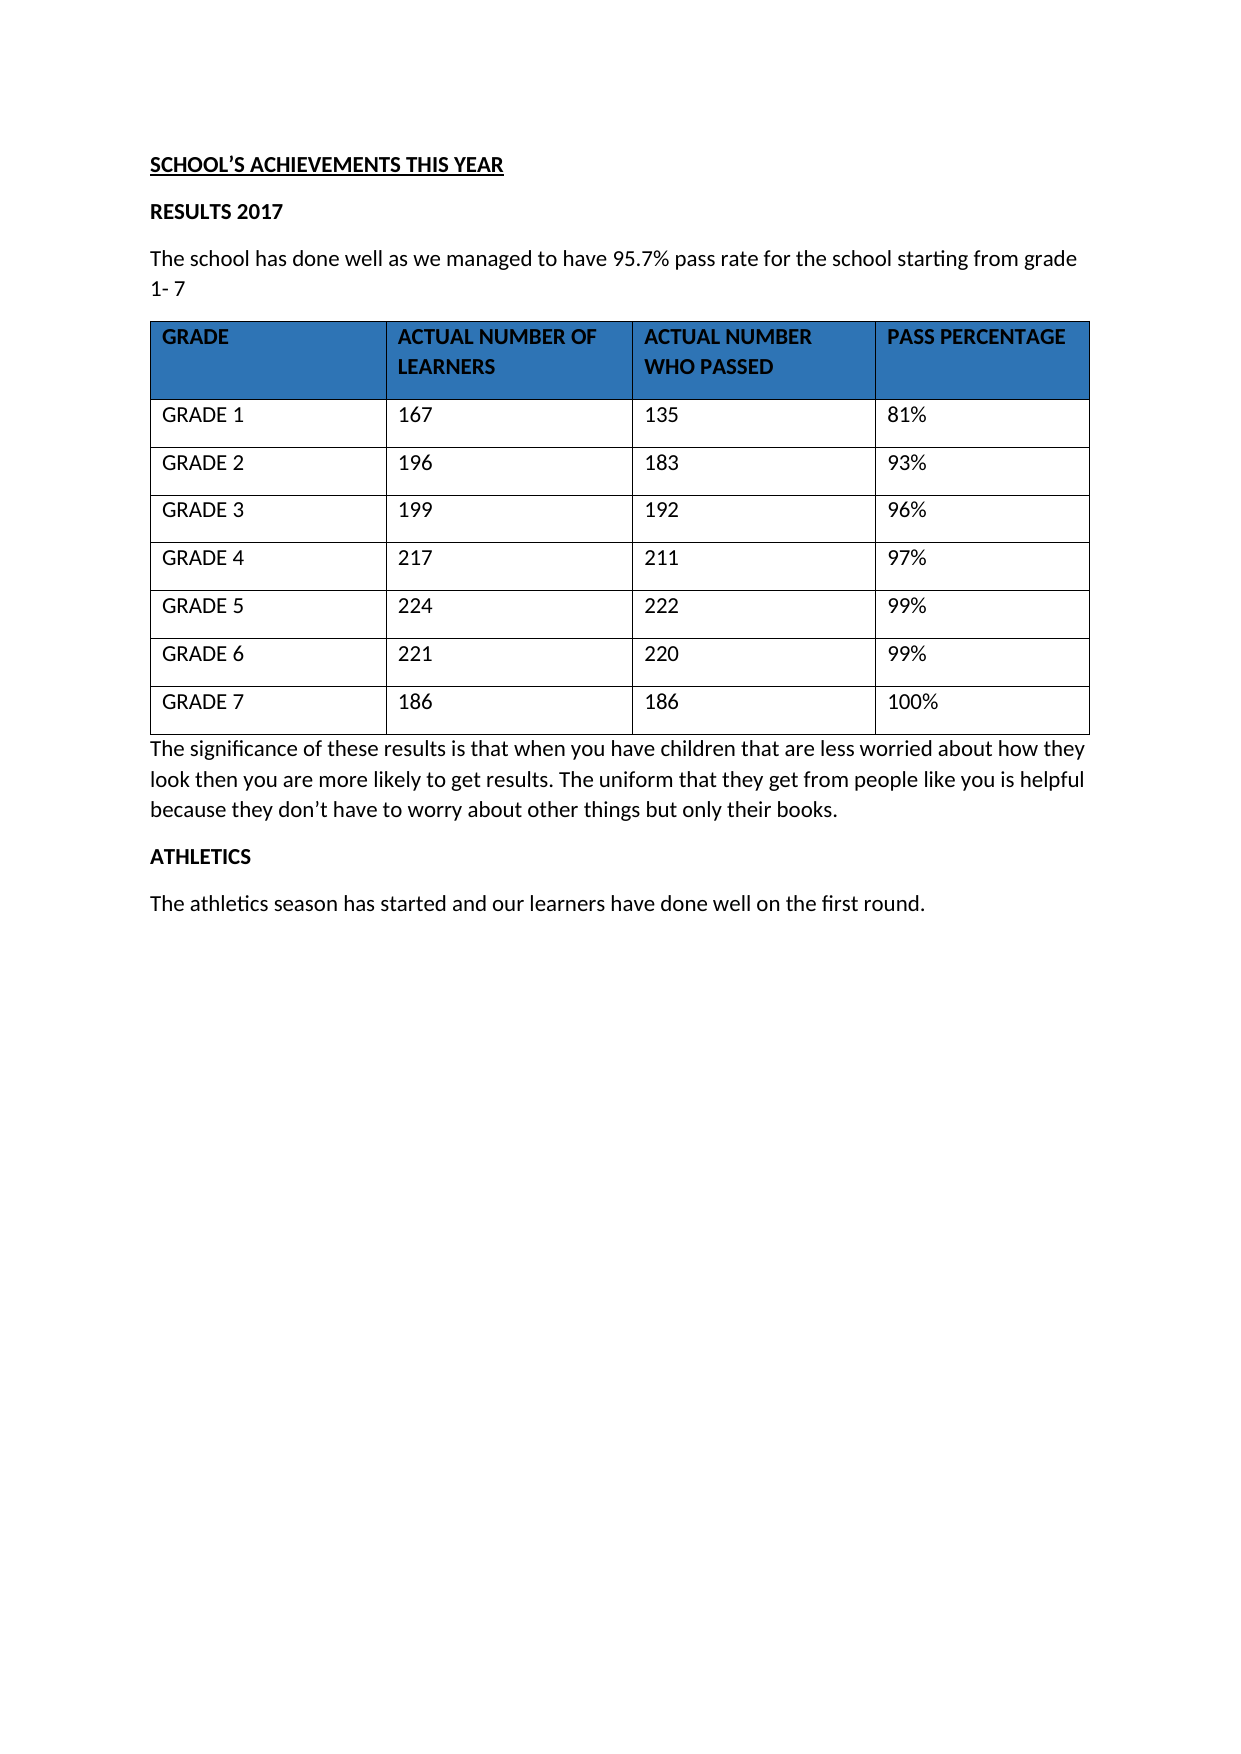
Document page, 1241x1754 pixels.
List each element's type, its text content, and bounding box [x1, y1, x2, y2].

table_header PASS PERCENTAGE [876, 322, 1089, 399]
table_cell GRADE 5 [151, 591, 386, 638]
table_cell 96% [876, 496, 1089, 542]
table_cell 196 [387, 448, 632, 494]
table_cell 81% [876, 400, 1089, 447]
text The school has done well as we managed to have 95.7% pass rate for the school starting from grade 1- 7 [150, 244, 1090, 302]
table_cell 224 [387, 591, 632, 638]
table_cell 222 [633, 591, 875, 638]
text RESULTS 2017 [150, 197, 1090, 225]
table_cell 135 [633, 400, 875, 447]
table_cell GRADE 7 [151, 687, 386, 733]
table_cell GRADE 6 [151, 639, 386, 686]
table_header ACTUAL NUMBER OF LEARNERS [387, 322, 632, 399]
table_cell GRADE 1 [151, 400, 386, 447]
table_cell GRADE 2 [151, 448, 386, 494]
table_cell 99% [876, 639, 1089, 686]
table_header ACTUAL NUMBER WHO PASSED [633, 322, 875, 399]
table_cell 211 [633, 543, 875, 590]
table_cell 217 [387, 543, 632, 590]
text The significance of these results is that when you have children that are less worried about how they look then you are more likely to get results. The uniform that they get from people like you is helpful because they don’t have to worry about other things but only their books. [150, 735, 1090, 823]
table_cell 199 [387, 496, 632, 542]
text ATHLETICS [150, 842, 1090, 870]
table_cell 221 [387, 639, 632, 686]
table_header GRADE [151, 322, 386, 399]
table_cell 97% [876, 543, 1089, 590]
text SCHOOL’S ACHIEVEMENTS THIS YEAR [150, 150, 1090, 178]
table_cell 167 [387, 400, 632, 447]
table_cell 99% [876, 591, 1089, 638]
table_cell 186 [387, 687, 632, 733]
table_cell 183 [633, 448, 875, 494]
table_cell 192 [633, 496, 875, 542]
table_cell 100% [876, 687, 1089, 733]
table_cell 220 [633, 639, 875, 686]
text The athletics season has started and our learners have done well on the first round. [150, 889, 1090, 917]
table_cell GRADE 4 [151, 543, 386, 590]
table_cell 93% [876, 448, 1089, 494]
table_cell GRADE 3 [151, 496, 386, 542]
table_cell 186 [633, 687, 875, 733]
